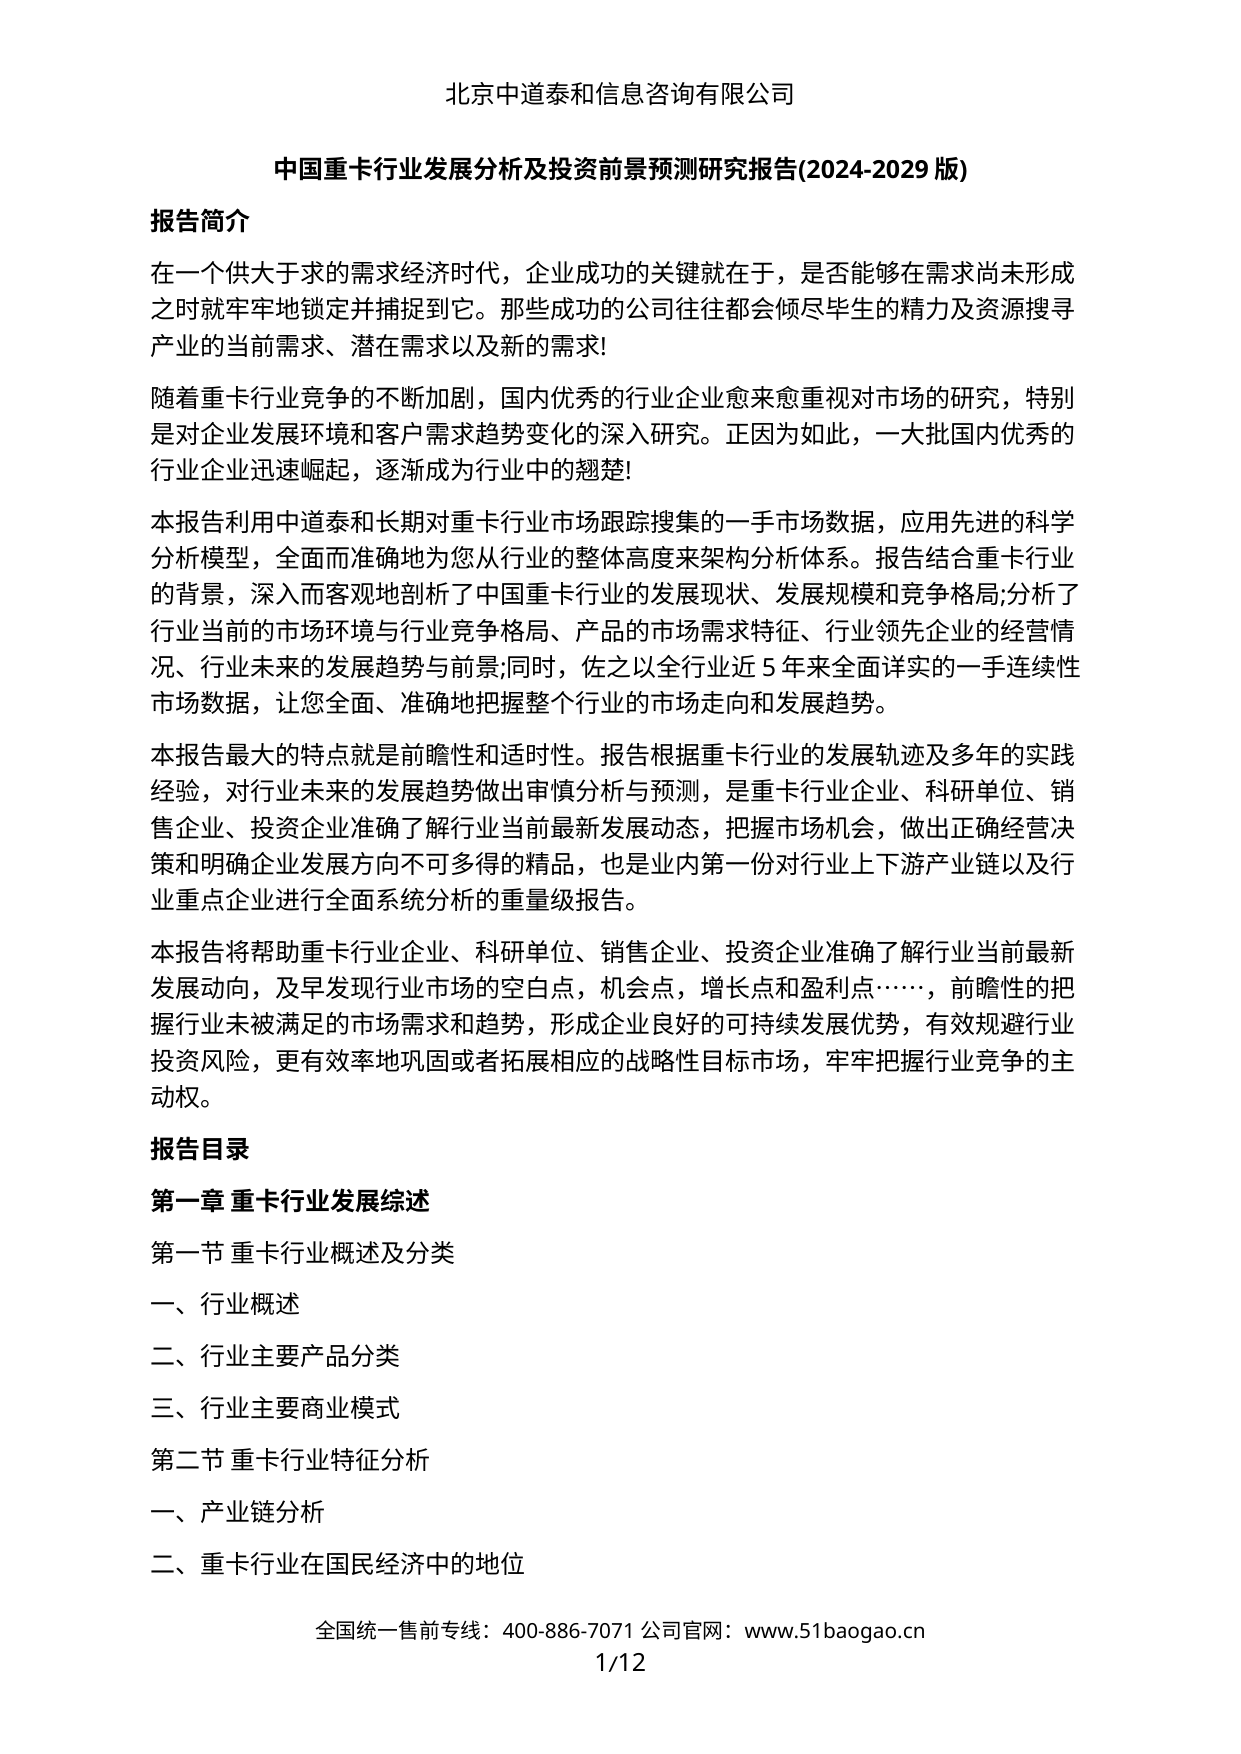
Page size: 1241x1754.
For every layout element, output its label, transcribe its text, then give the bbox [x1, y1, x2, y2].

text 第二节 重卡行业特征分析 [150, 1441, 1090, 1477]
text 二、行业主要产品分类 [150, 1337, 1090, 1373]
text 一、产业链分析 [150, 1492, 1090, 1529]
text 第一章 重卡行业发展综述 [150, 1181, 1090, 1217]
text 本报告利用中道泰和长期对重卡行业市场跟踪搜集的一手市场数据，应用先进的科学分析模型，全面而准确地为您从行业的整体高度来架构分析体系。报告结合重卡行业的背景，深入而客观地剖析了中国重卡行业的发展现状、发展规模和竞争格局;分析了行业当前的市场环境与行业竞争格局、产品的市场需求特征、行业领先企业的经营情况、行业未来的发展趋势与前景;同时，佐之以全行业近5年来全面详实的一手连续性市场数据，让您全面、准确地把握整个行业的市场走向和发展趋势。 [150, 502, 1090, 720]
text 三、行业主要商业模式 [150, 1389, 1090, 1425]
text 第一节 重卡行业概述及分类 [150, 1233, 1090, 1269]
text 本报告最大的特点就是前瞻性和适时性。报告根据重卡行业的发展轨迹及多年的实践经验，对行业未来的发展趋势做出审慎分析与预测，是重卡行业企业、科研单位、销售企业、投资企业准确了解行业当前最新发展动态，把握市场机会，做出正确经营决策和明确企业发展方向不可多得的精品，也是业内第一份对行业上下游产业链以及行业重点企业进行全面系统分析的重量级报告。 [150, 736, 1090, 917]
text 二、重卡行业在国民经济中的地位 [150, 1544, 1090, 1581]
text 报告简介 [150, 202, 1090, 238]
text 本报告将帮助重卡行业企业、科研单位、销售企业、投资企业准确了解行业当前最新发展动向，及早发现行业市场的空白点，机会点，增长点和盈利点……，前瞻性的把握行业未被满足的市场需求和趋势，形成企业良好的可持续发展优势，有效规避行业投资风险，更有效率地巩固或者拓展相应的战略性目标市场，牢牢把握行业竞争的主动权。 [150, 932, 1090, 1114]
text 报告目录 [150, 1129, 1090, 1166]
text 一、行业概述 [150, 1285, 1090, 1321]
text 随着重卡行业竞争的不断加剧，国内优秀的行业企业愈来愈重视对市场的研究，特别是对企业发展环境和客户需求趋势变化的深入研究。正因为如此，一大批国内优秀的行业企业迅速崛起，逐渐成为行业中的翘楚! [150, 378, 1090, 487]
text 在一个供大于求的需求经济时代，企业成功的关键就在于，是否能够在需求尚未形成之时就牢牢地锁定并捕捉到它。那些成功的公司往往都会倾尽毕生的精力及资源搜寻产业的当前需求、潜在需求以及新的需求! [150, 254, 1090, 362]
text 中国重卡行业发展分析及投资前景预测研究报告(2024-2029版) [150, 150, 1090, 186]
